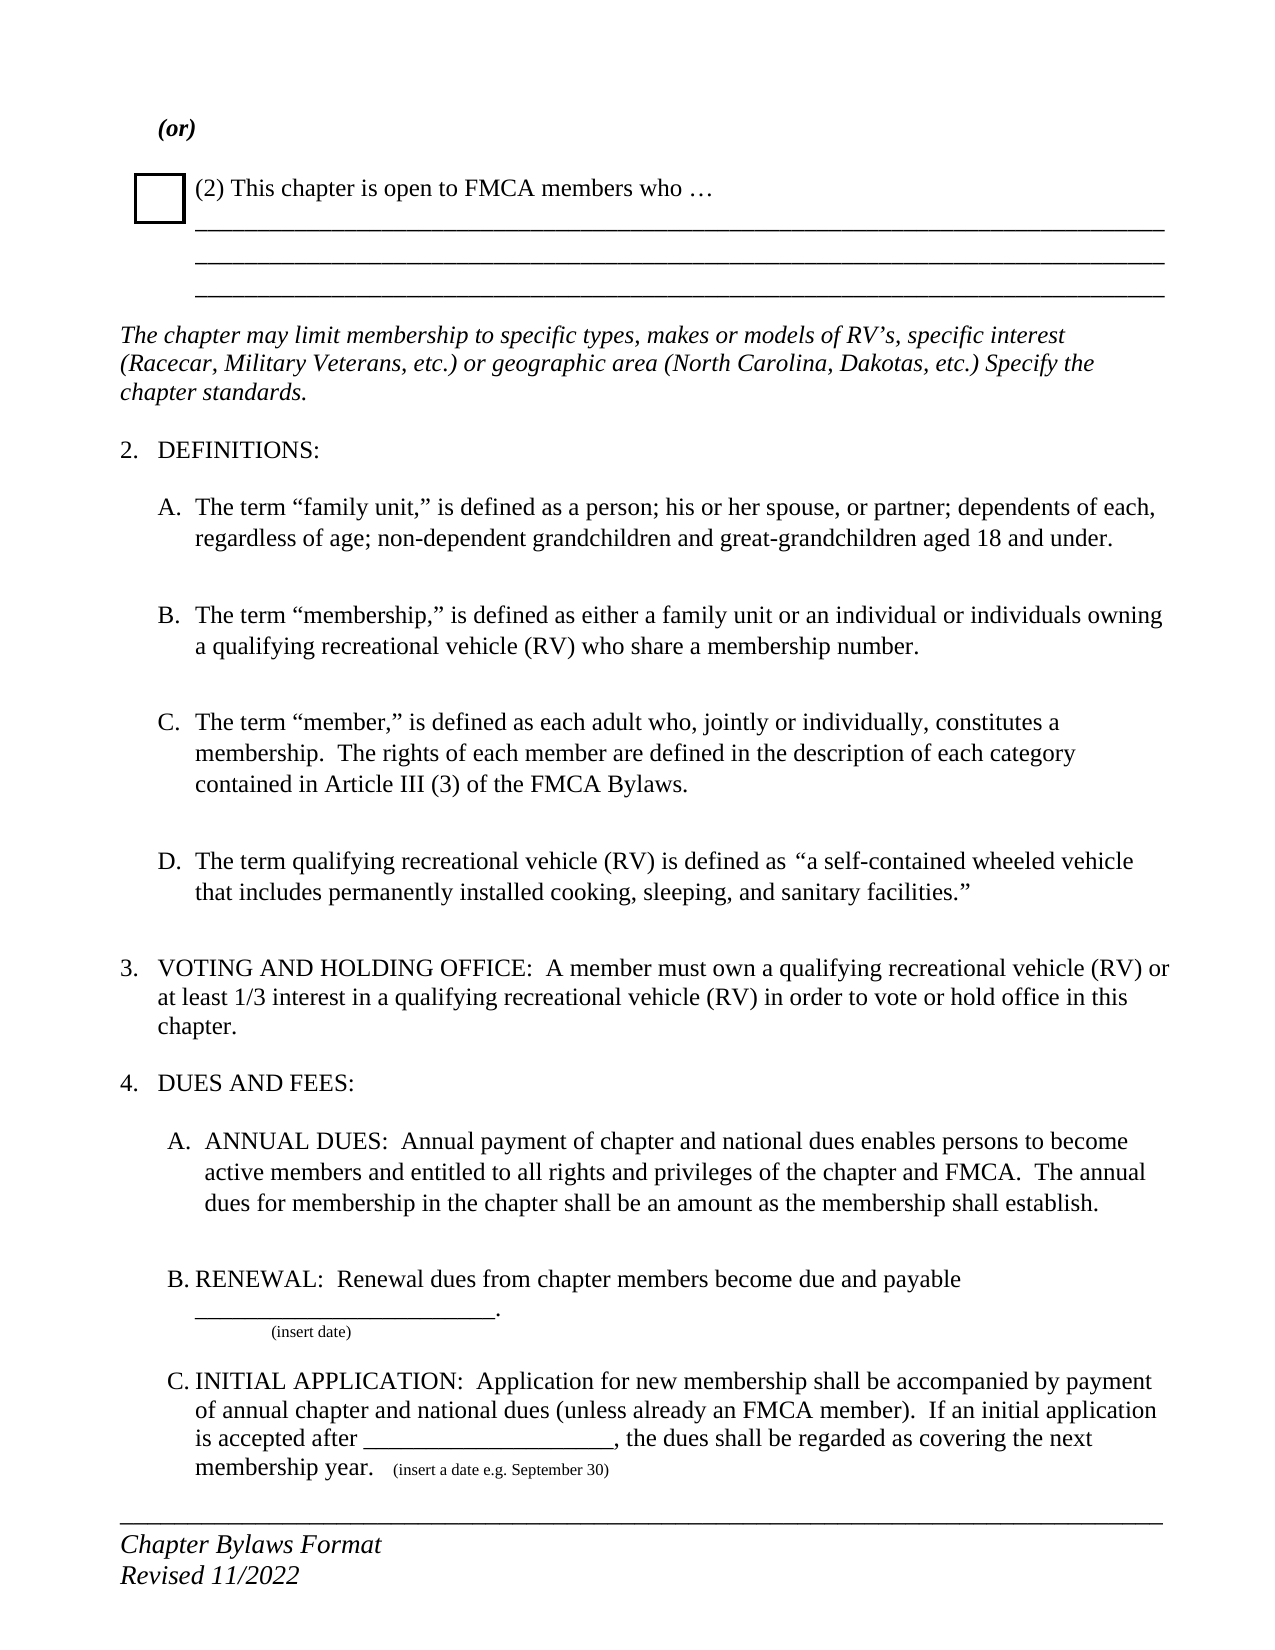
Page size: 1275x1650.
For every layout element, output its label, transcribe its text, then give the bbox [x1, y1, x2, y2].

list ANNUAL DUES: Annual payment of chapter and national dues enables persons to become active members and entitled to all rights and privileges of the chapter and FMCA. The annual dues for membership in the chapter shall be an amount as the membership shall establish. [167, 1126, 1170, 1217]
list The term qualifying recreational vehicle (RV) is defined as “a self-contained wheeled vehicle that includes permanently installed cooking, sleeping, and sanitary facilities.” [157, 846, 1170, 906]
list The term “membership,” is defined as either a family unit or an individual or individuals owning a qualifying recreational vehicle (RV) who share a membership number. [157, 600, 1170, 659]
list (2) This chapter is open to FMCA members who … __________________________________________________________________________________________________________________________________________________________________________________________________________________________________________ [139, 173, 1170, 301]
text 2. DEFINITIONS: [120, 435, 1170, 463]
text C. INITIAL APPLICATION: Application for new membership shall be accompanied by payment of annual chapter and national dues (unless already an FMCA member). If an initial application is accepted after ____________________, the dues shall be regarded as covering the next membership year. (insert a date e.g. September 30) [167, 1366, 1170, 1481]
text (or) [120, 113, 1170, 142]
text 3. VOTING AND HOLDING OFFICE: A member must own a qualifying recreational vehicle (RV) or at least 1/3 interest in a qualifying recreational vehicle (RV) in order to vote or hold office in this chapter. [120, 953, 1170, 1039]
text B. RENEWAL: Renewal dues from chapter members become due and payable ________________________. [167, 1264, 1170, 1322]
text The chapter may limit membership to specific types, makes or models of RV’s, specific interest (Racecar, Military Veterans, etc.) or geographic area (North Carolina, Dakotas, etc.) Specify the chapter standards. [120, 320, 1170, 406]
list The term “member,” is defined as each adult who, jointly or individually, constitutes a membership. The rights of each member are defined in the description of each category contained in Article III (3) of the FMCA Bylaws. [157, 707, 1170, 798]
text (insert date) [167, 1322, 1170, 1341]
list The term “family unit,” is defined as a person; his or her spouse, or partner; dependents of each, regardless of age; non-dependent grandchildren and great-grandchildren aged 18 and under. [157, 492, 1170, 552]
text 4. DUES AND FEES: [120, 1068, 1170, 1097]
